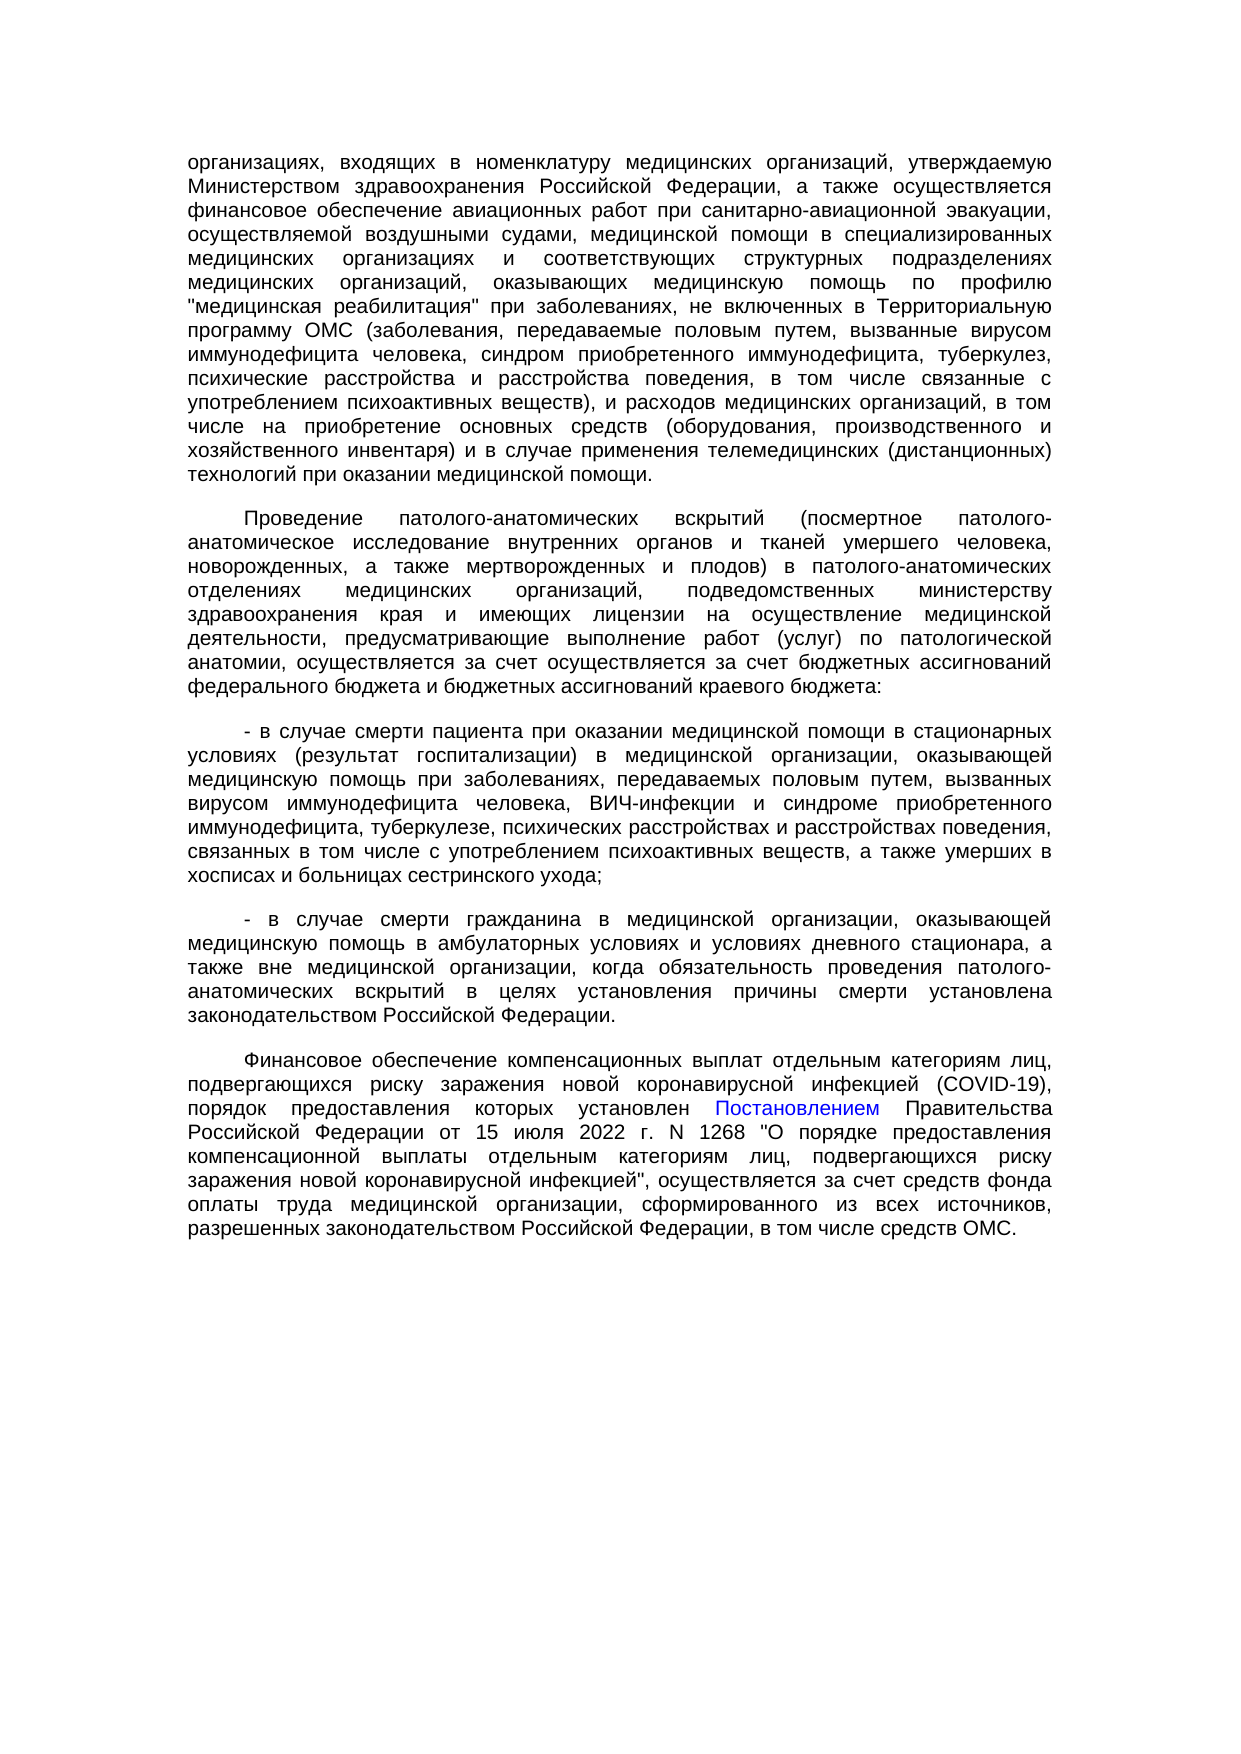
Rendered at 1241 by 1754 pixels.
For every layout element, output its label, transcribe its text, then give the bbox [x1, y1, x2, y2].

text Финансовое обеспечение компенсационных выплат отдельным категориям лиц, подвергающихся риску заражения новой коронавирусной инфекцией (COVID-19), порядок предоставления которых установлен Постановлением Правительства Российской Федерации от 15 июля 2022 г. N 1268 "О порядке предоставления компенсационной выплаты отдельным категориям лиц, подвергающихся риску заражения новой коронавирусной инфекцией", осуществляется за счет средств фонда оплаты труда медицинской организации, сформированного из всех источников, разрешенных законодательством Российской Федерации, в том числе средств ОМС. [187, 1048, 1053, 1239]
text - в случае смерти пациента при оказании медицинской помощи в стационарных условиях (результат госпитализации) в медицинской организации, оказывающей медицинскую помощь при заболеваниях, передаваемых половым путем, вызванных вирусом иммунодефицита человека, ВИЧ-инфекции и синдроме приобретенного иммунодефицита, туберкулезе, психических расстройствах и расстройствах поведения, связанных в том числе с употреблением психоактивных веществ, а также умерших в хосписах и больницах сестринского ухода; [187, 719, 1053, 886]
text Проведение патолого-анатомических вскрытий (посмертное патолого-анатомическое исследование внутренних органов и тканей умершего человека, новорожденных, а также мертворожденных и плодов) в патолого-анатомических отделениях медицинских организаций, подведомственных министерству здравоохранения края и имеющих лицензии на осуществление медицинской деятельности, предусматривающие выполнение работ (услуг) по патологической анатомии, осуществляется за счет осуществляется за счет бюджетных ассигнований федерального бюджета и бюджетных ассигнований краевого бюджета: [187, 506, 1053, 698]
text - в случае смерти гражданина в медицинской организации, оказывающей медицинскую помощь в амбулаторных условиях и условиях дневного стационара, а также вне медицинской организации, когда обязательность проведения патолого-анатомических вскрытий в целях установления причины смерти установлена законодательством Российской Федерации. [187, 907, 1053, 1027]
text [187, 150, 1053, 485]
